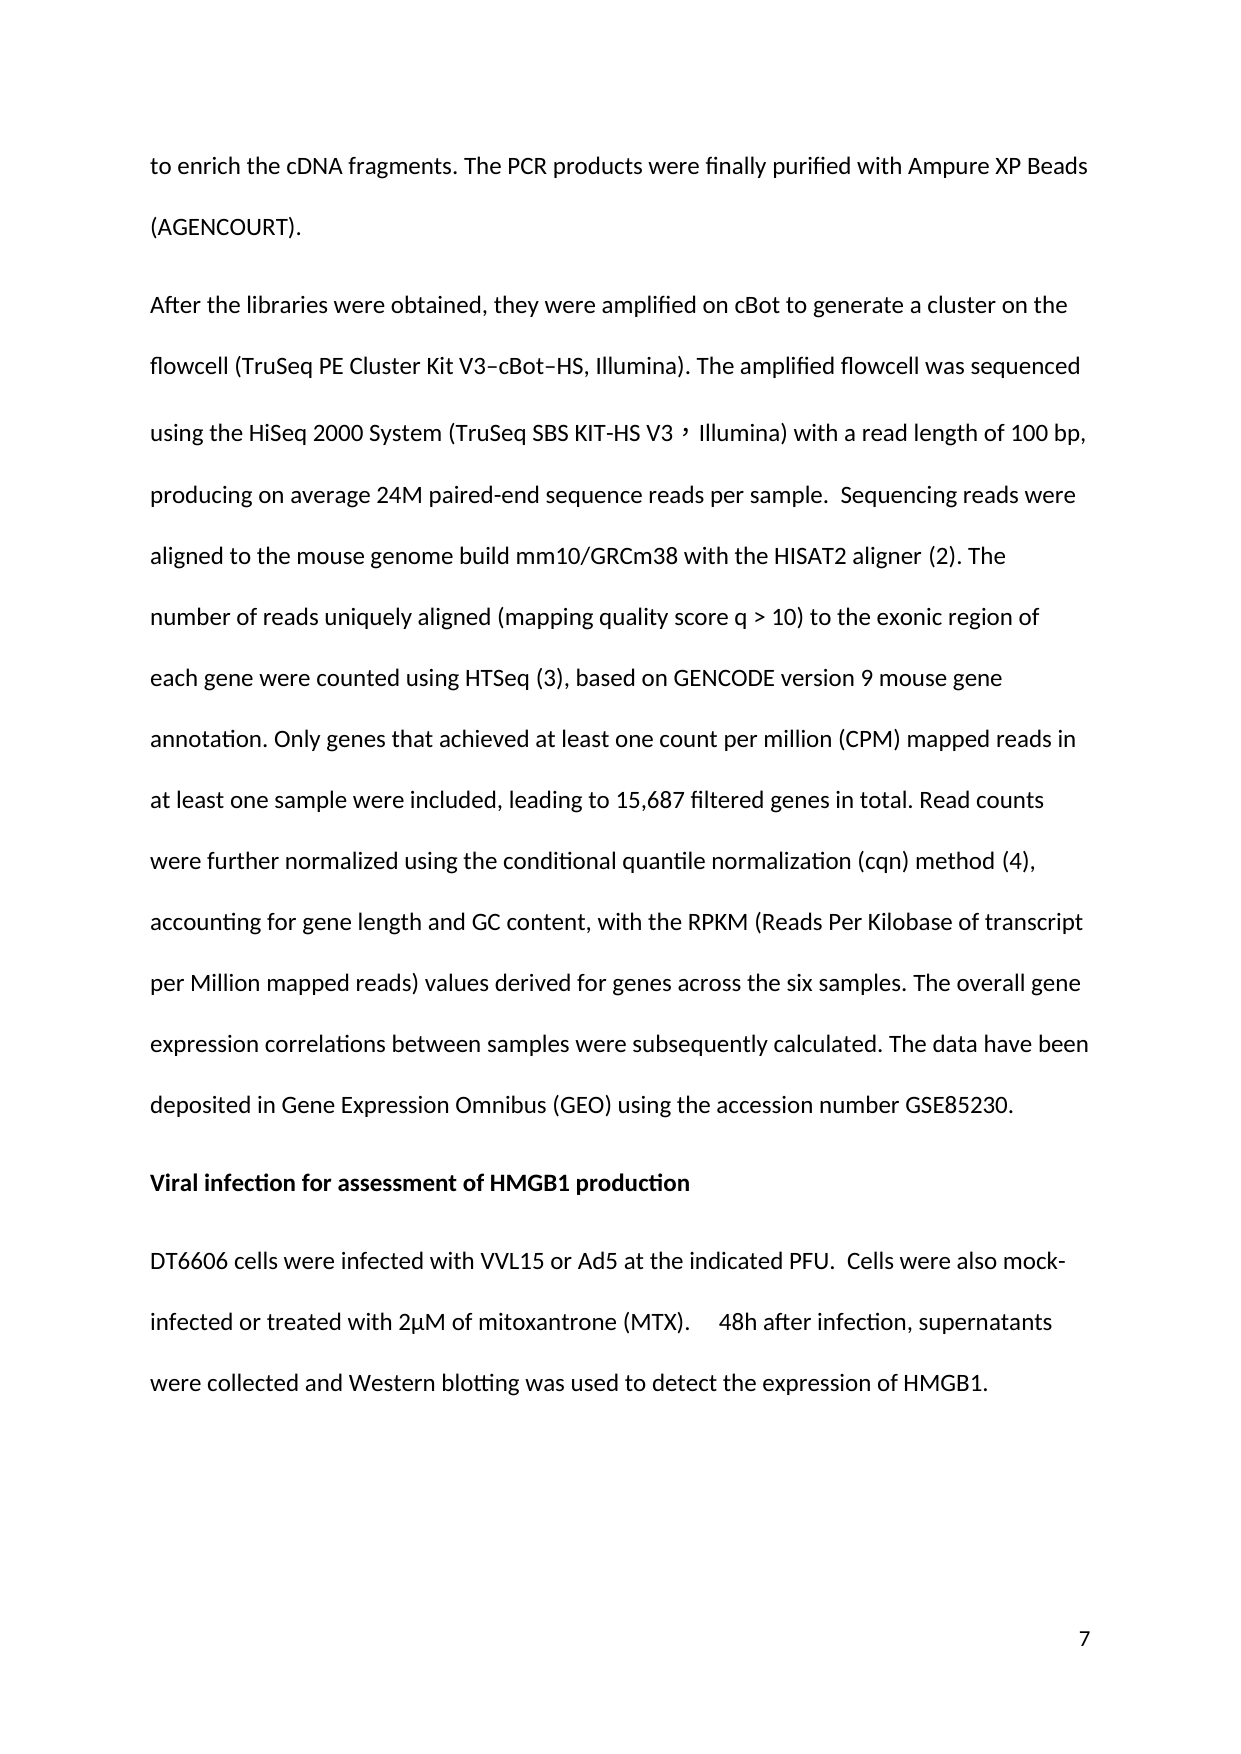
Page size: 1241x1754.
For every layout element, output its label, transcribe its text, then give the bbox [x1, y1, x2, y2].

text Viral infection for assessment of HMGB1 production [150, 1167, 1090, 1198]
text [150, 150, 1090, 242]
text After the libraries were obtained, they were amplified on cBot to generate a cluster on the flowcell (TruSeq PE Cluster Kit V3–cBot–HS, Illumina). The amplified flowcell was sequenced using the HiSeq 2000 System (TruSeq SBS KIT-HS V3，Illumina) with a read length of 100 bp, producing on average 24M paired-end sequence reads per sample. Sequencing reads were aligned to the mouse genome build mm10/GRCm38 with the HISAT2 aligner (2). The number of reads uniquely aligned (mapping quality score q > 10) to the exonic region of each gene were counted using HTSeq (3), based on GENCODE version 9 mouse gene annotation. Only genes that achieved at least one count per million (CPM) mapped reads in at least one sample were included, leading to 15,687 filtered genes in total. Read counts were further normalized using the conditional quantile normalization (cqn) method (4), accounting for gene length and GC content, with the RPKM (Reads Per Kilobase of transcript per Million mapped reads) values derived for genes across the six samples. The overall gene expression correlations between samples were subsequently calculated. The data have been deposited in Gene Expression Omnibus (GEO) using the accession number GSE85230. [150, 289, 1090, 1120]
text DT6606 cells were infected with VVL15 or Ad5 at the indicated PFU. Cells were also mock-infected or treated with 2µM of mitoxantrone (MTX). 48h after infection, supernatants were collected and Western blotting was used to detect the expression of HMGB1. [150, 1245, 1090, 1397]
